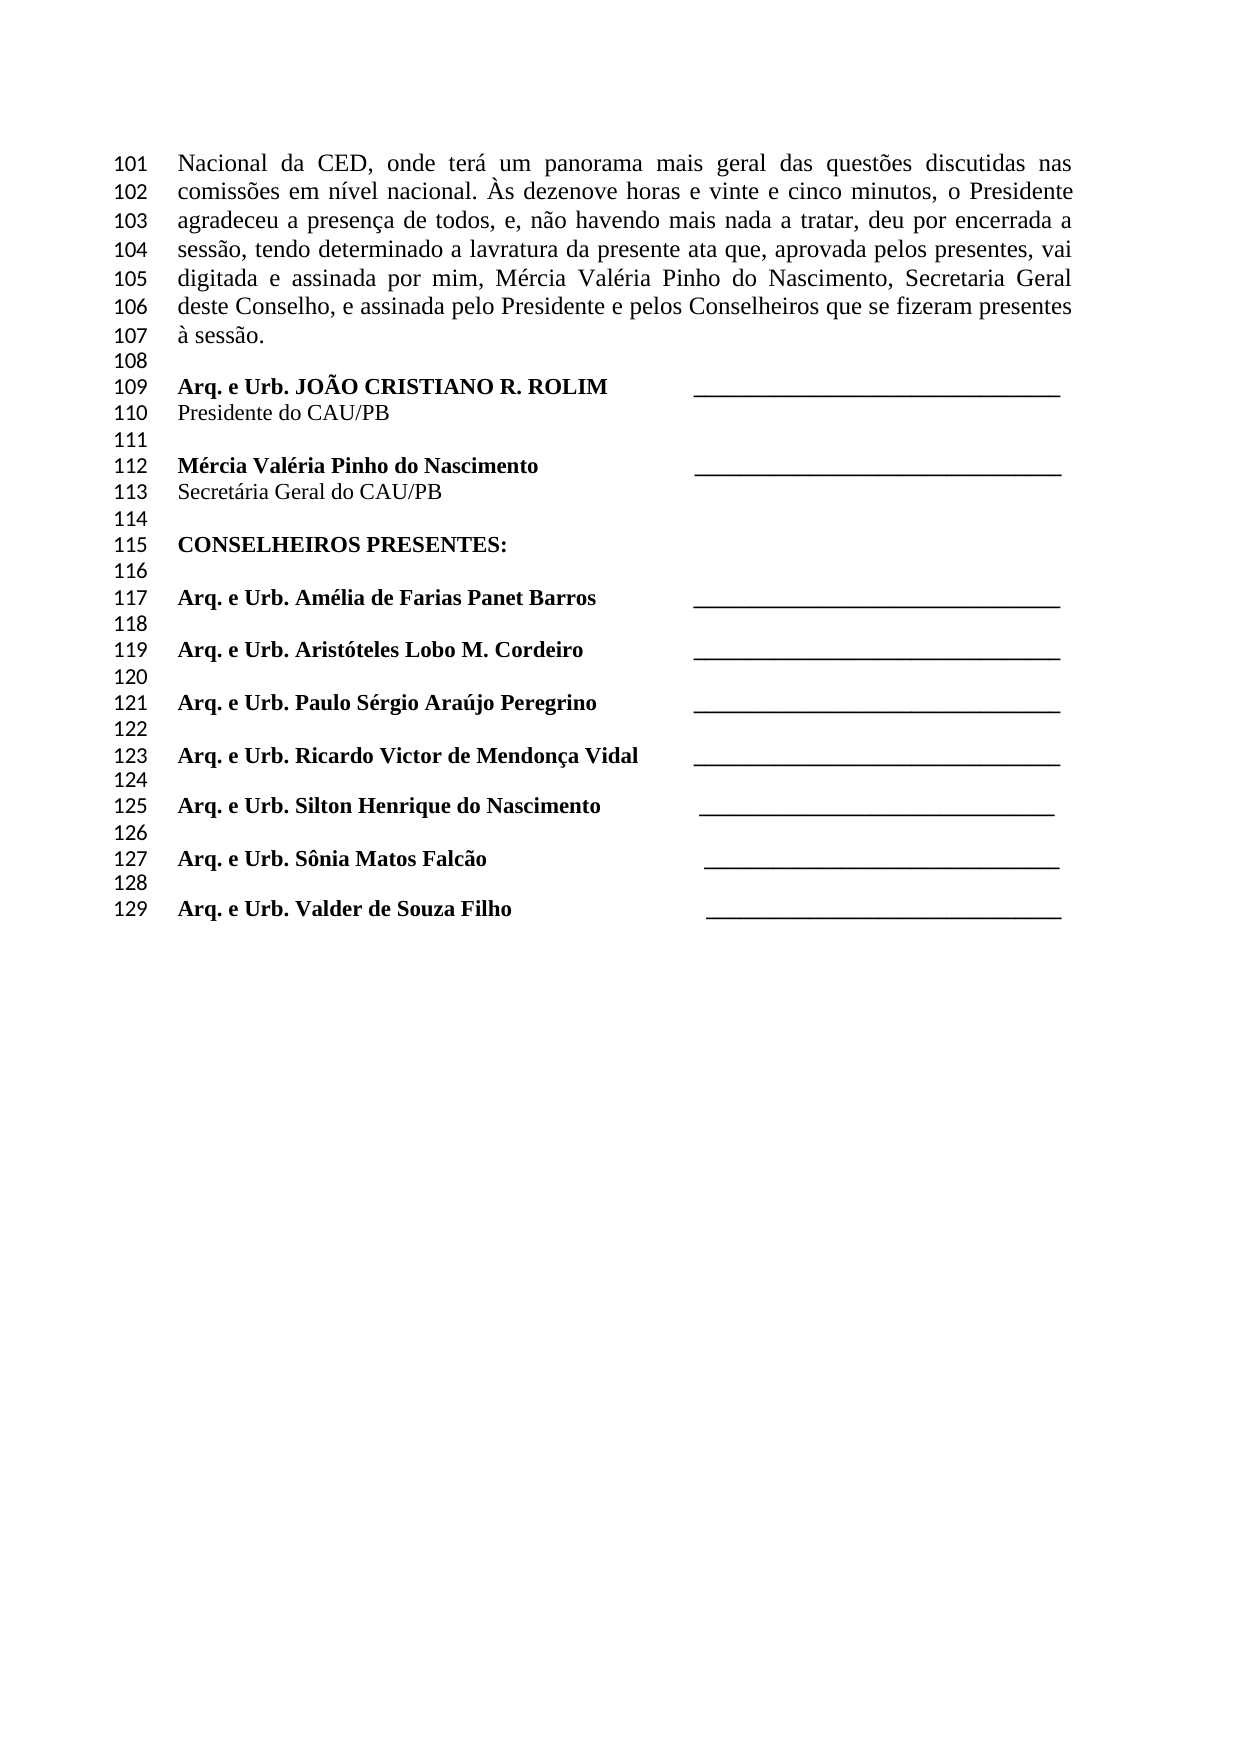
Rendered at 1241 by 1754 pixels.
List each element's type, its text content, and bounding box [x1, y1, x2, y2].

text Arq. e Urb. Paulo Sérgio Araújo Peregrino ________________________________ [177, 689, 1063, 716]
text Arq. e Urb. Silton Henrique do Nascimento _______________________________ [177, 792, 1063, 819]
text Arq. e Urb. Sônia Matos Falcão _______________________________ [177, 845, 1063, 871]
text Arq. e Urb. Amélia de Farias Panet Barros ________________________________ [177, 584, 1063, 610]
text Arq. e Urb. JOÃO CRISTIANO R. ROLIM ________________________________ [177, 373, 1063, 399]
text Mércia Valéria Pinho do Nascimento ________________________________ [177, 452, 1063, 478]
text Secretária Geral do CAU/PB [177, 478, 1063, 505]
text Arq. e Urb. Aristóteles Lobo M. Cordeiro ________________________________ [177, 636, 1063, 663]
text Arq. e Urb. Valder de Souza Filho _______________________________ [177, 895, 1063, 922]
text Presidente do CAU/PB [177, 399, 1063, 426]
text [177, 148, 1073, 349]
text Arq. e Urb. Ricardo Victor de Mendonça Vidal ________________________________ [177, 742, 1063, 768]
text CONSELHEIROS PRESENTES: [177, 531, 1063, 557]
